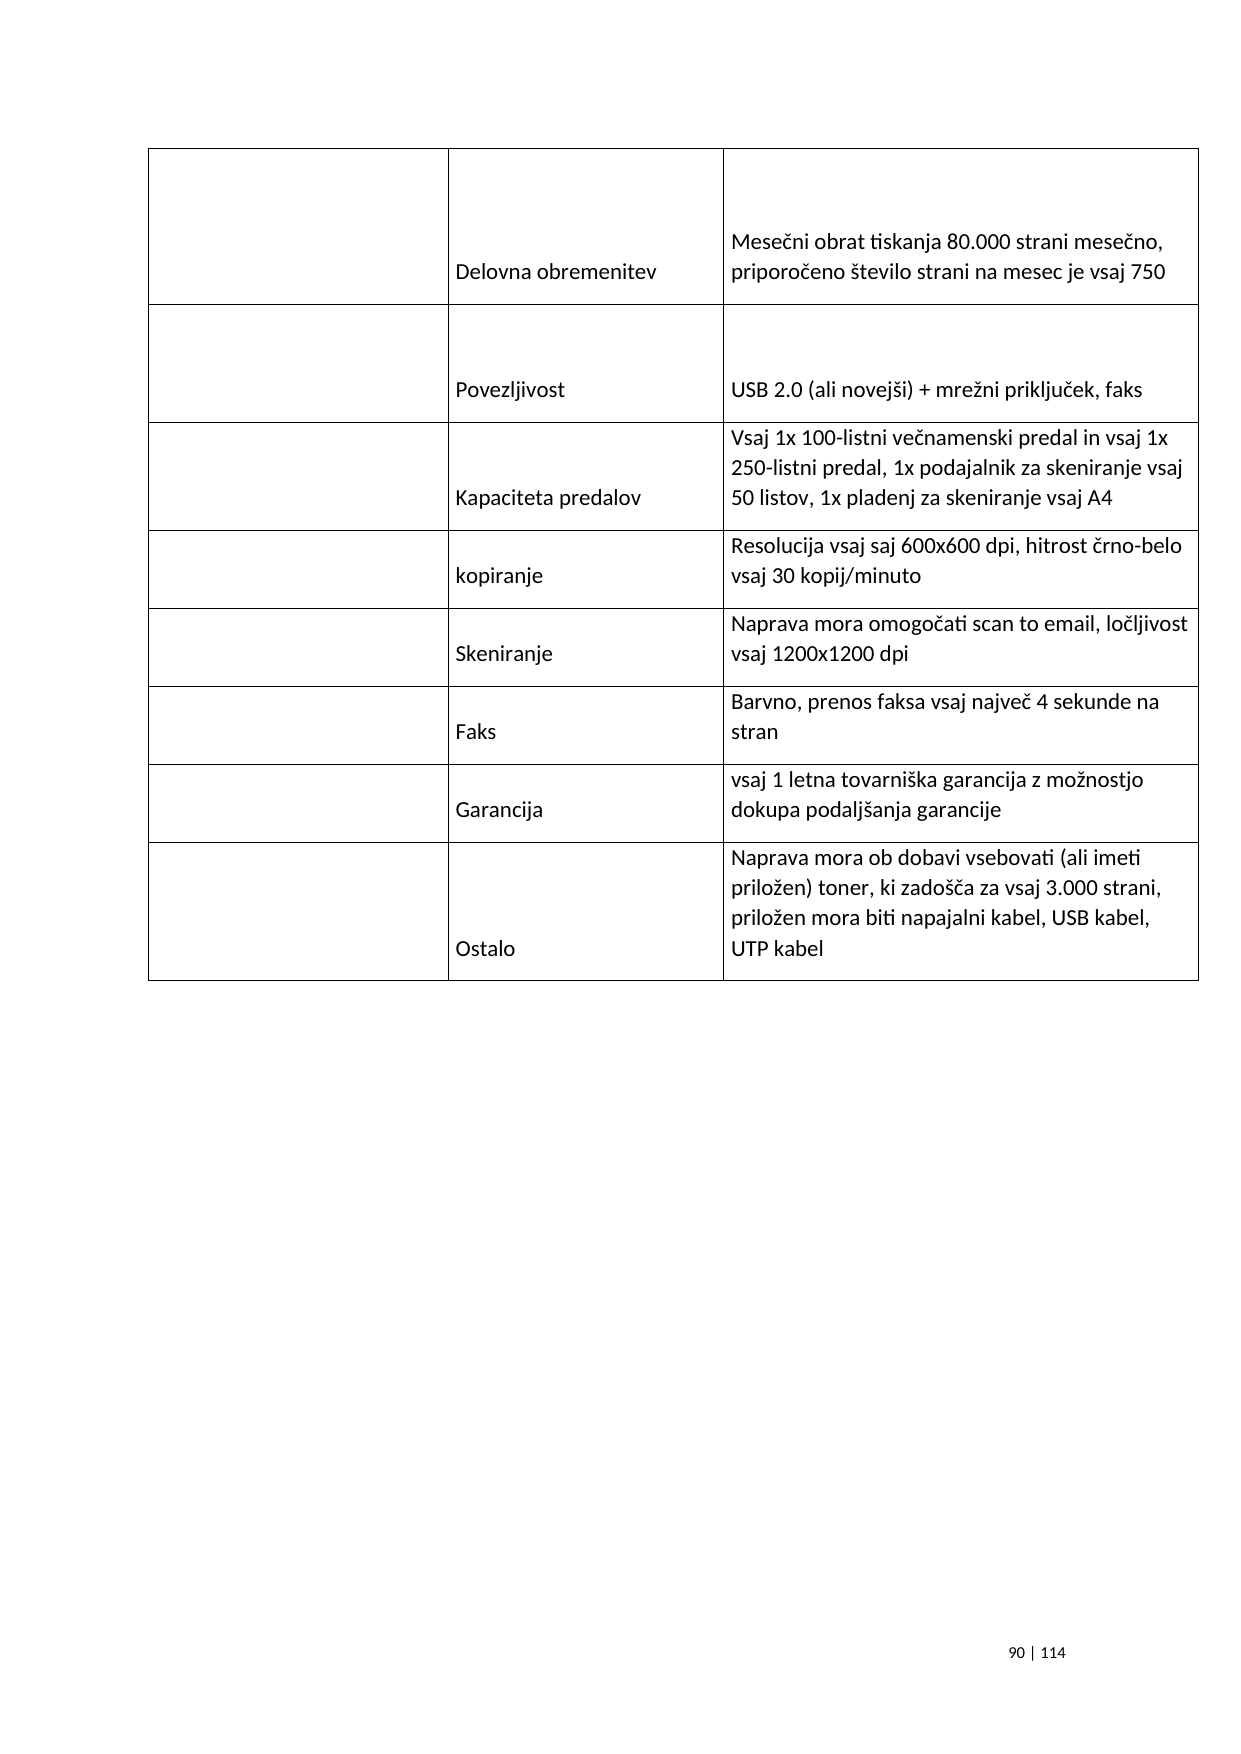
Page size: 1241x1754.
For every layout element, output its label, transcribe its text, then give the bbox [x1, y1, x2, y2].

table_cell [149, 531, 448, 608]
table_cell Kapaciteta predalov [449, 423, 723, 530]
table_cell Barvno, prenos faksa vsaj največ 4 sekunde na stran [724, 687, 1198, 764]
table_cell [149, 765, 448, 842]
table_cell Naprava mora omogočati scan to email, ločljivost vsaj 1200x1200 dpi [724, 609, 1198, 686]
table_cell Ostalo [449, 843, 723, 980]
table_cell kopiranje [449, 531, 723, 608]
table_cell Mesečni obrat tiskanja 80.000 strani mesečno, priporočeno število strani na mesec je vsaj 750 [724, 149, 1198, 304]
table_cell [149, 423, 448, 530]
table_cell [149, 609, 448, 686]
table_cell Resolucija vsaj saj 600x600 dpi, hitrost črno-belo vsaj 30 kopij/minuto [724, 531, 1198, 608]
table_cell [149, 305, 448, 422]
table_cell Naprava mora ob dobavi vsebovati (ali imeti priložen) toner, ki zadošča za vsaj 3.000 strani, priložen mora biti napajalni kabel, USB kabel, UTP kabel [724, 843, 1198, 980]
table_cell Vsaj 1x 100-listni večnamenski predal in vsaj 1x 250-listni predal, 1x podajalnik za skeniranje vsaj 50 listov, 1x pladenj za skeniranje vsaj A4 [724, 423, 1198, 530]
table_cell Povezljivost [449, 305, 723, 422]
table_cell USB 2.0 (ali novejši) + mrežni priključek, faks [724, 305, 1198, 422]
table_cell Skeniranje [449, 609, 723, 686]
table_cell Garancija [449, 765, 723, 842]
table_cell [149, 149, 448, 304]
table_cell vsaj 1 letna tovarniška garancija z možnostjo dokupa podaljšanja garancije [724, 765, 1198, 842]
table_cell Faks [449, 687, 723, 764]
table_cell [149, 843, 448, 980]
table_cell [149, 687, 448, 764]
table_cell Delovna obremenitev [449, 149, 723, 304]
